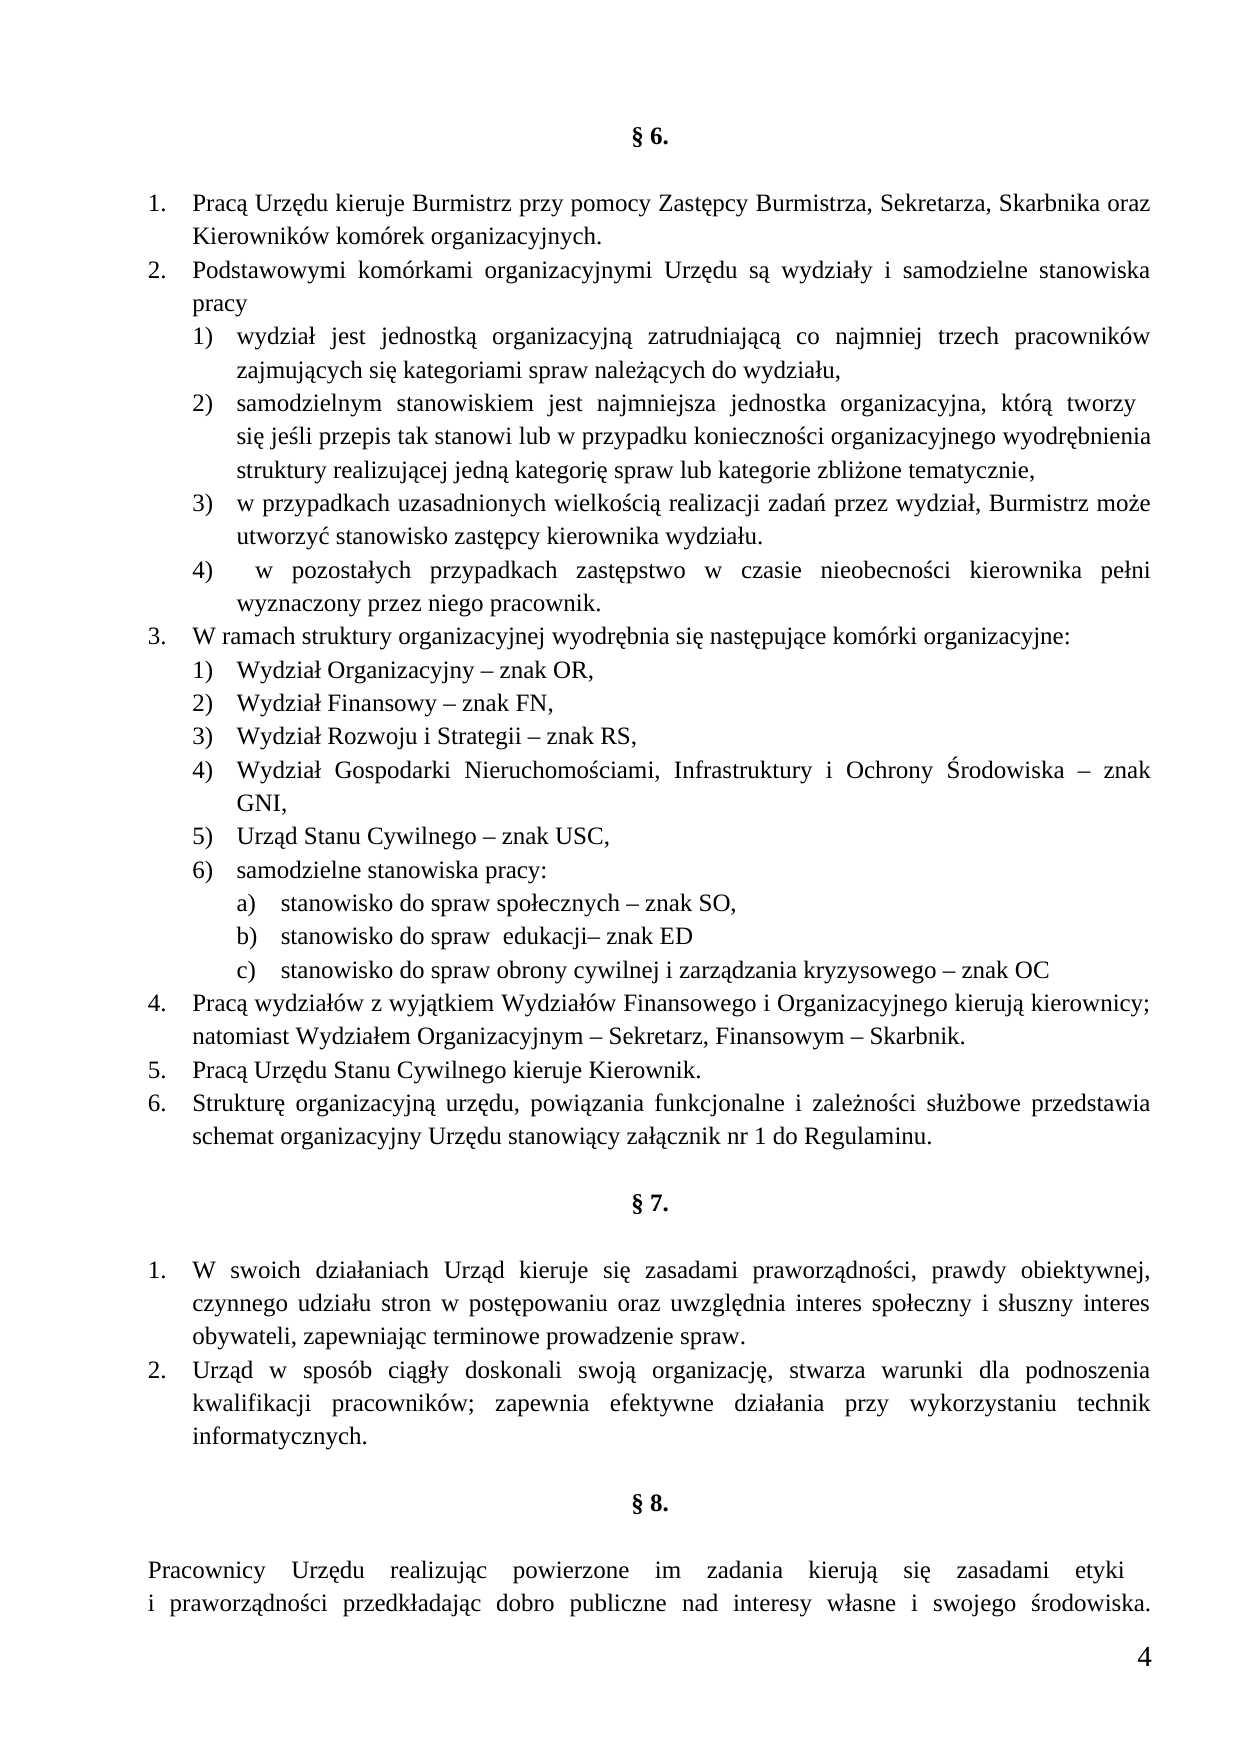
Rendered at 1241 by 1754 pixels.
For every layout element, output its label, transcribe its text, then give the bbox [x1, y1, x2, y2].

list samodzielnym stanowiskiem jest najmniejsza jednostka organizacyjna, którą tworzy się jeśli przepis tak stanowi lub w przypadku konieczności organizacyjnego wyodrębnienia struktury realizującej jedną kategorię spraw lub kategorie zbliżone tematycznie, [192, 385, 1152, 485]
list W ramach struktury organizacyjnej wyodrębnia się następujące komórki organizacyjne: [148, 618, 1152, 651]
list Wydział Gospodarki Nieruchomościami, Infrastruktury i Ochrony Środowiska – znak GNI, [192, 751, 1152, 818]
list Wydział Organizacyjny – znak OR, [192, 651, 1152, 685]
list stanowisko do spraw edukacji– znak ED [236, 918, 1152, 951]
list w przypadkach uzasadnionych wielkością realizacji zadań przez wydział, Burmistrz może utworzyć stanowisko zastępcy kierownika wydziału. [192, 485, 1152, 551]
list wydział jest jednostką organizacyjną zatrudniającą co najmniej trzech pracowników zajmujących się kategoriami spraw należących do wydziału, [192, 318, 1152, 385]
list Urząd Stanu Cywilnego – znak USC, [192, 818, 1152, 851]
list Strukturę organizacyjną urzędu, powiązania funkcjonalne i zależności służbowe przedstawia schemat organizacyjny Urzędu stanowiący załącznik nr 1 do Regulaminu. [148, 1085, 1152, 1151]
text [148, 1551, 1152, 1618]
list Pracą Urzędu Stanu Cywilnego kieruje Kierownik. [148, 1051, 1152, 1085]
list samodzielne stanowiska pracy: [192, 851, 1152, 885]
list stanowisko do spraw obrony cywilnej i zarządzania kryzysowego – znak OC [236, 951, 1152, 985]
list w pozostałych przypadkach zastępstwo w czasie nieobecności kierownika pełni wyznaczony przez niego pracownik. [192, 551, 1152, 618]
list Wydział Finansowy – znak FN, [192, 685, 1152, 718]
text § 6. [148, 118, 1152, 151]
list § 7. [148, 1185, 1152, 1218]
list Pracą wydziałów z wyjątkiem Wydziałów Finansowego i Organizacyjnego kierują kierownicy; natomiast Wydziałem Organizacyjnym – Sekretarz, Finansowym – Skarbnik. [148, 985, 1152, 1051]
list Pracą Urzędu kieruje Burmistrz przy pomocy Zastępcy Burmistrza, Sekretarza, Skarbnika oraz Kierowników komórek organizacyjnych. [148, 185, 1152, 251]
list Wydział Rozwoju i Strategii – znak RS, [192, 718, 1152, 751]
text § 8. [148, 1485, 1152, 1518]
list stanowisko do spraw społecznych – znak SO, [236, 885, 1152, 918]
list Urząd w sposób ciągły doskonali swoją organizację, stwarza warunki dla podnoszenia kwalifikacji pracowników; zapewnia efektywne działania przy wykorzystaniu technik informatycznych. [148, 1351, 1152, 1451]
list Podstawowymi komórkami organizacyjnymi Urzędu są wydziały i samodzielne stanowiska pracy [148, 251, 1152, 318]
list W swoich działaniach Urząd kieruje się zasadami praworządności, prawdy obiektywnej, czynnego udziału stron w postępowaniu oraz uwzględnia interes społeczny i słuszny interes obywateli, zapewniając terminowe prowadzenie spraw. [148, 1251, 1152, 1351]
